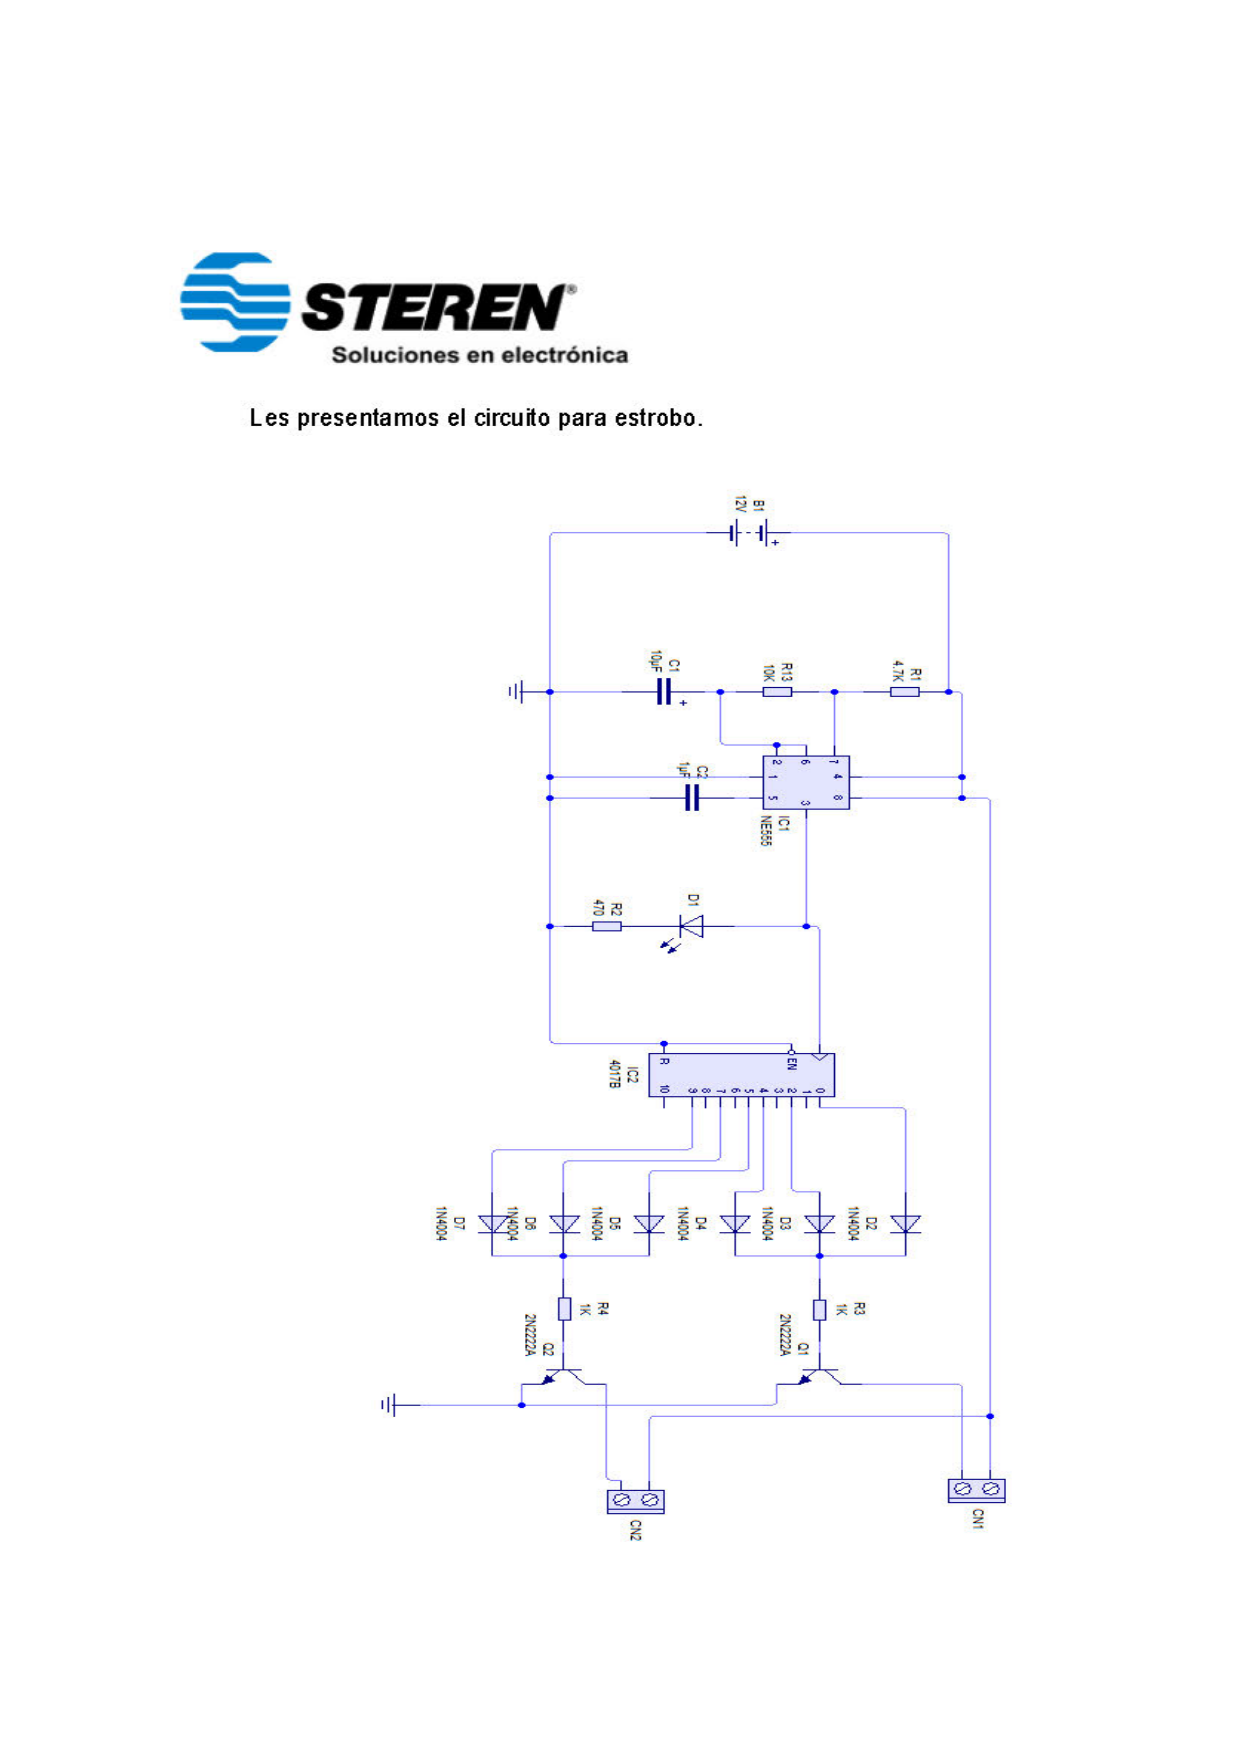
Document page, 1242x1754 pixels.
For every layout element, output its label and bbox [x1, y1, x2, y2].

picture [75, 144, 1242, 1679]
